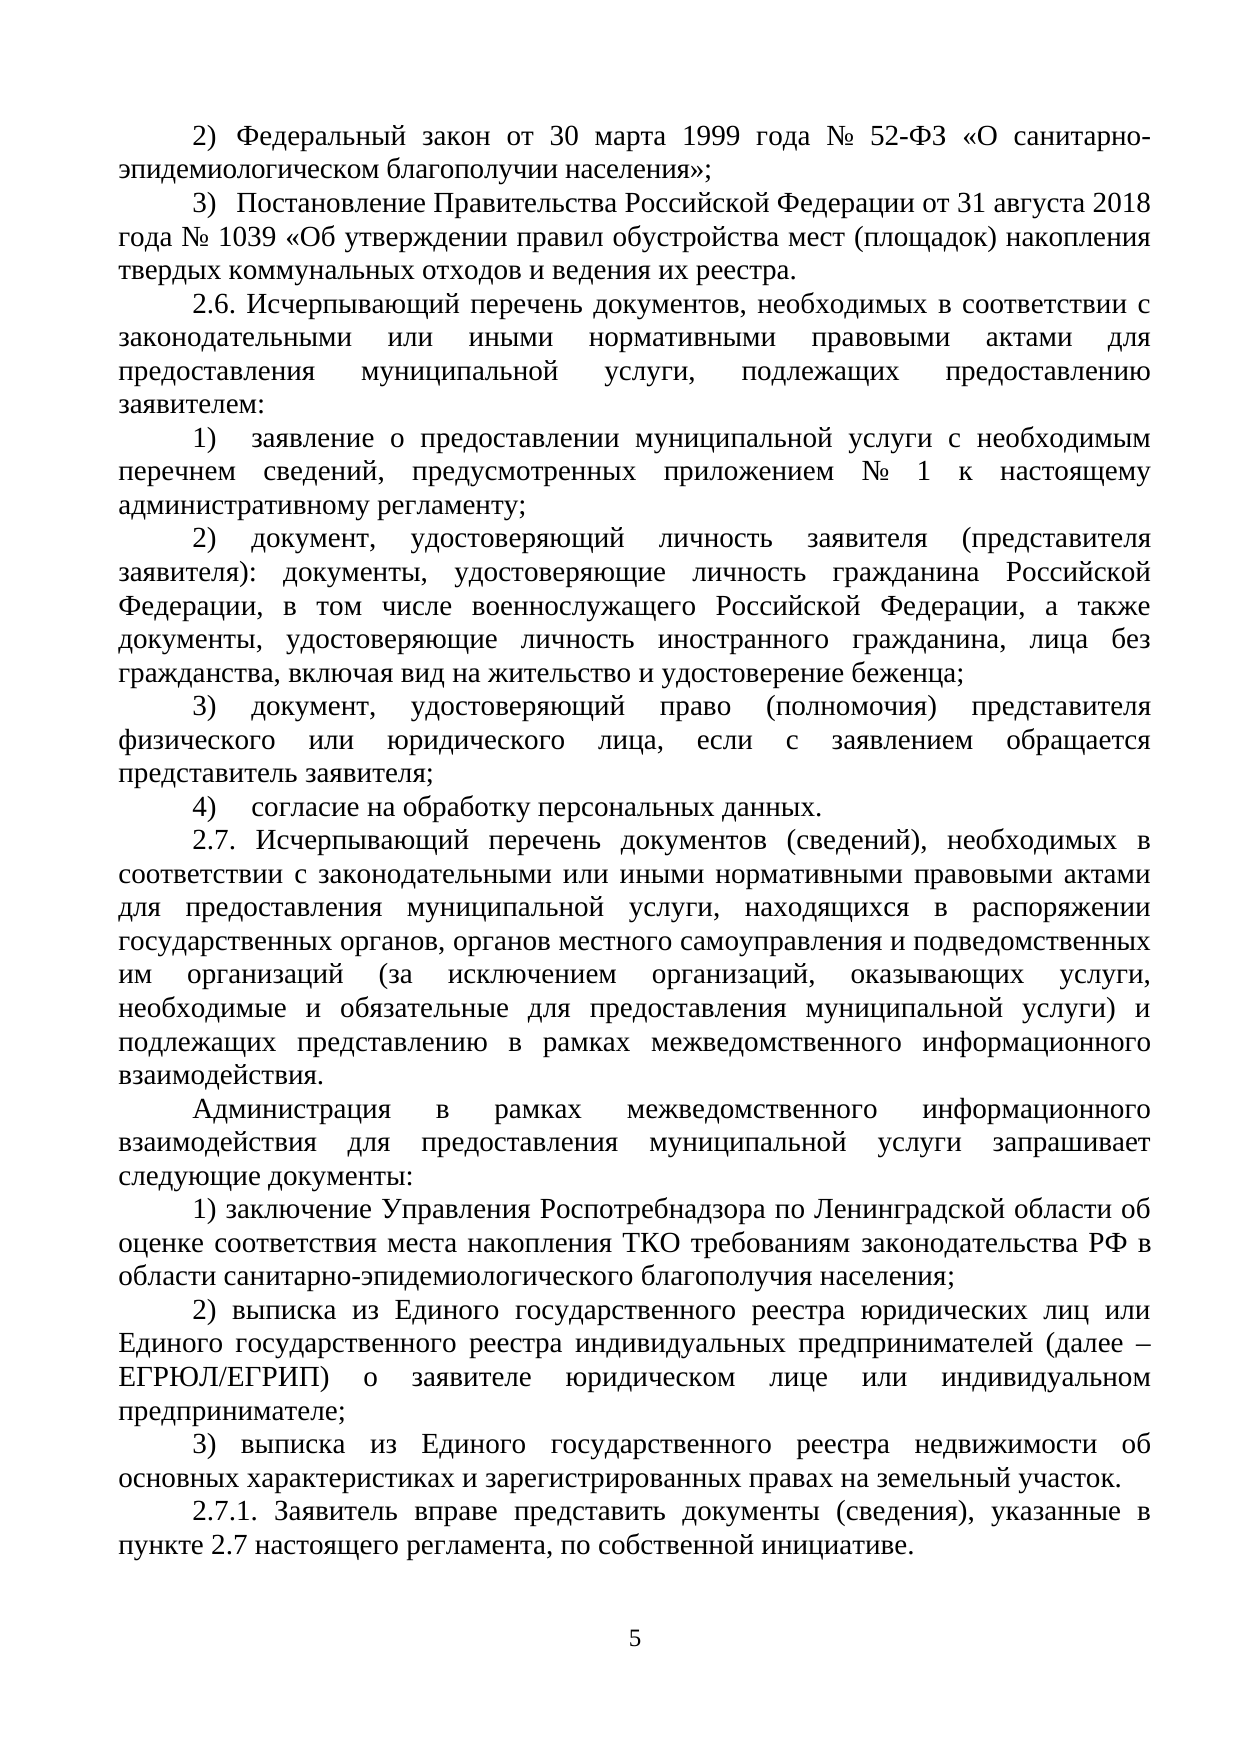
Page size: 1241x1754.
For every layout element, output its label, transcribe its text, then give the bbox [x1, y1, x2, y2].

list заявление о предоставлении муниципальной услуги с необходимым перечнем сведений, предусмотренных приложением № 1 к настоящему административному регламенту; [118, 420, 1152, 521]
list согласие на обработку персональных данных. [118, 789, 1152, 822]
text 2) выписка из Единого государственного реестра юридических лиц или Единого государственного реестра индивидуальных предпринимателей (далее –ЕГРЮЛ/ЕГРИП) о заявителе юридическом лице или индивидуальном предпринимателе; [118, 1292, 1152, 1426]
list документ, удостоверяющий право (полномочия) представителя физического или юридического лица, если с заявлением обращается представитель заявителя; [118, 688, 1152, 789]
list Постановление Правительства Российской Федерации от 31 августа 2018 года № 1039 «Об утверждении правил обустройства мест (площадок) накопления твердых коммунальных отходов и ведения их реестра. [118, 185, 1152, 286]
text 1) заключение Управления Роспотребнадзора по Ленинградской области об оценке соответствия места накопления ТКО требованиям законодательства РФ в области санитарно-эпидемиологического благополучия населения; [118, 1191, 1152, 1292]
text 3) выписка из Единого государственного реестра недвижимости об основных характеристиках и зарегистрированных правах на земельный участок. [118, 1426, 1152, 1493]
text Администрация в рамках межведомственного информационного взаимодействия для предоставления муниципальной услуги запрашивает следующие документы: [118, 1091, 1152, 1191]
list Федеральный закон от 30 марта 1999 года № 52-ФЗ «О санитарно-эпидемиологическом благополучии населения»; [118, 118, 1152, 185]
text 2.7. Исчерпывающий перечень документов (сведений), необходимых в соответствии с законодательными или иными нормативными правовыми актами для предоставления муниципальной услуги, находящихся в распоряжении государственных органов, органов местного самоуправления и подведомственных им организаций (за исключением организаций, оказывающих услуги, необходимые и обязательные для предоставления муниципальной услуги) и подлежащих представлению в рамках межведомственного информационного взаимодействия. [118, 822, 1152, 1091]
text 2.7.1. Заявитель вправе представить документы (сведения), указанные в пункте 2.7 настоящего регламента, по собственной инициативе. [118, 1493, 1152, 1560]
list документ, удостоверяющий личность заявителя (представителя заявителя): документы, удостоверяющие личность гражданина Российской Федерации, в том числе военнослужащего Российской Федерации, а также документы, удостоверяющие личность иностранного гражданина, лица без гражданства, включая вид на жительство и удостоверение беженца; [118, 521, 1152, 688]
text 2.6. Исчерпывающий перечень документов, необходимых в соответствии с законодательными или иными нормативными правовыми актами для предоставления муниципальной услуги, подлежащих предоставлению заявителем: [118, 286, 1152, 420]
